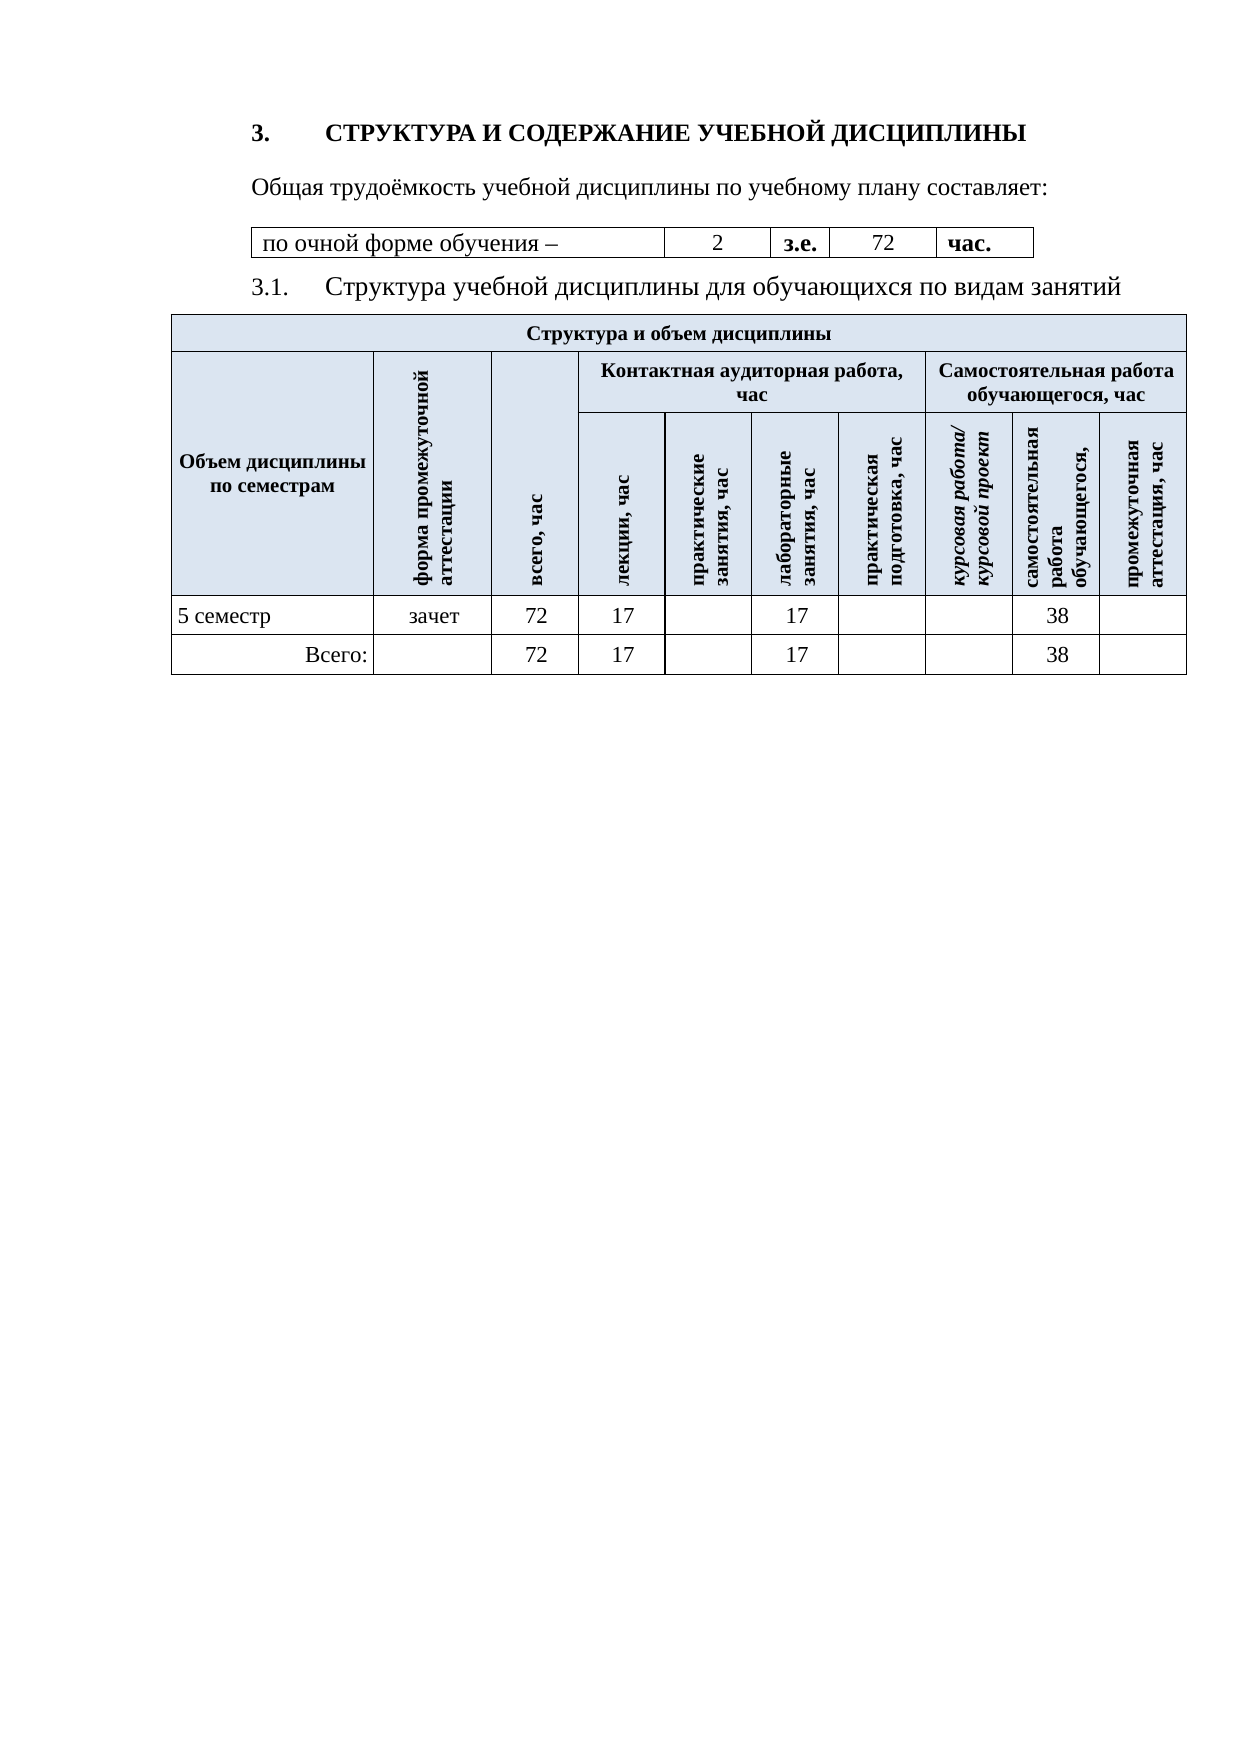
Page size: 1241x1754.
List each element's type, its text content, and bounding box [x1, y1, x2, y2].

table_cell 72 [492, 596, 578, 634]
table_header Структура и объем дисциплины [172, 315, 1186, 351]
table_cell 17 [579, 596, 664, 634]
table_cell [839, 635, 925, 673]
table_cell практические занятия, час [666, 413, 751, 595]
table_cell [926, 635, 1012, 673]
table_cell курсовая работа/ курсовой проект [926, 413, 1012, 595]
table_cell [666, 596, 751, 634]
table_cell лекции, час [579, 413, 664, 595]
table_header час. [937, 228, 1033, 257]
table_cell практическая подготовка, час [839, 413, 925, 595]
table_cell Самостоятельная работа обучающегося, час [926, 352, 1186, 412]
table_header з.е. [771, 228, 829, 257]
table_cell [374, 635, 491, 673]
table_cell [926, 596, 1012, 634]
table_cell промежуточная аттестация, час [1100, 413, 1186, 595]
table_cell [839, 596, 925, 634]
table_cell самостоятельная работа обучающегося, час [1013, 413, 1099, 595]
table_cell 38 [1013, 635, 1099, 673]
table_header 72 [830, 228, 936, 257]
table_header 2 [665, 228, 770, 257]
subtitle Структура учебной дисциплины для обучающихся по видам занятий [251, 270, 1181, 301]
table_cell 5 семестр [172, 596, 373, 634]
table_cell всего, час [492, 352, 578, 595]
table_cell 17 [579, 635, 664, 673]
table_cell Объем дисциплины по семестрам [172, 352, 373, 595]
table_cell 38 [1013, 596, 1099, 634]
table_cell Всего: [172, 635, 373, 673]
table_cell зачет [374, 596, 491, 634]
table_cell [1100, 635, 1186, 673]
table_cell 17 [752, 635, 838, 673]
table_cell [666, 635, 751, 673]
table_cell 17 [752, 596, 838, 634]
list Общая трудоёмкость учебной дисциплины по учебному плану составляет: [177, 172, 1181, 201]
table_cell Контактная аудиторная работа, час [579, 352, 925, 412]
table_cell 72 [492, 635, 578, 673]
table_header по очной форме обучения – [252, 228, 664, 257]
table_cell форма промежуточной аттестации [374, 352, 491, 595]
table_cell [1100, 596, 1186, 634]
subtitle СТРУКТУРА И СОДЕРЖАНИЕ УЧЕБНОЙ ДИСЦИПЛИНЫ [251, 118, 1181, 147]
table_cell лабораторные занятия, час [752, 413, 838, 595]
